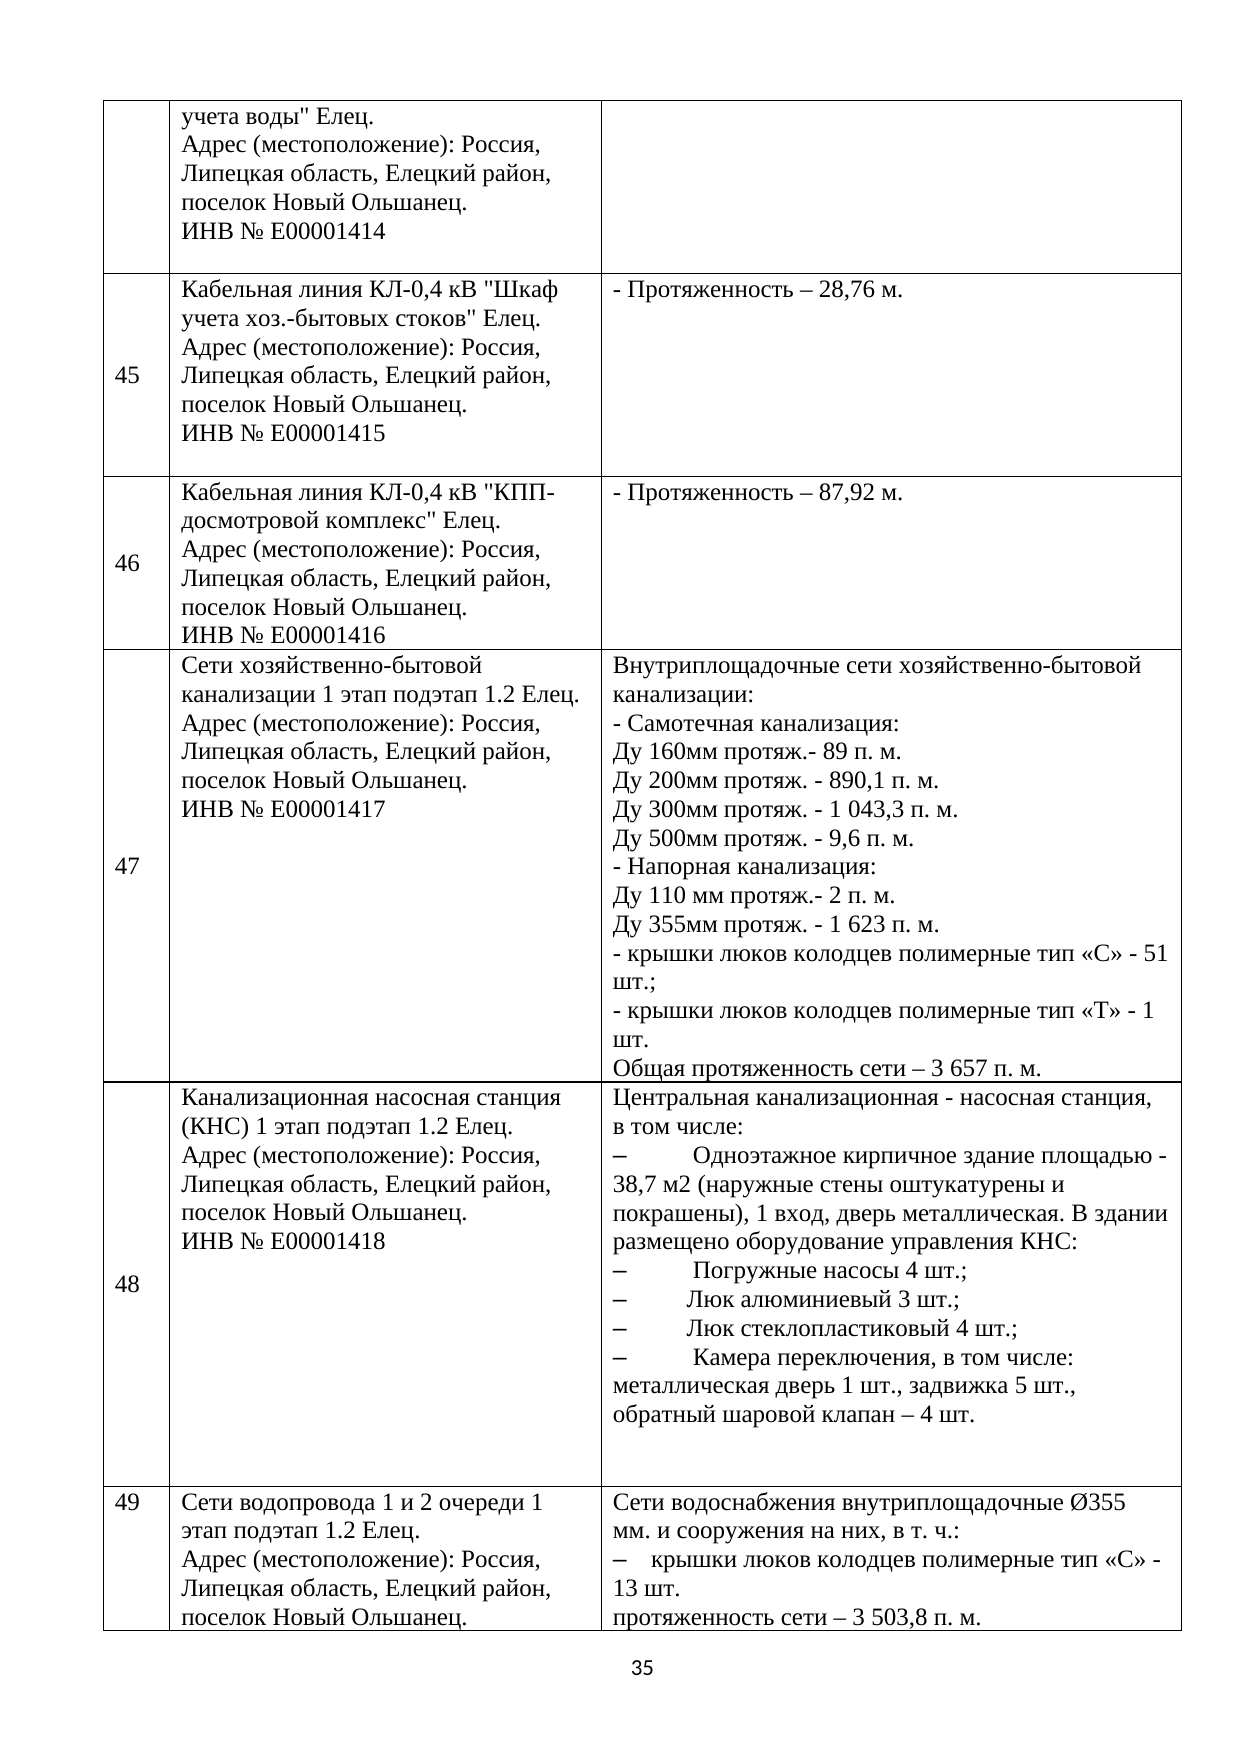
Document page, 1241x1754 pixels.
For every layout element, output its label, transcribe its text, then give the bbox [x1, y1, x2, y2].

table_cell 45 [104, 274, 169, 476]
table_cell - Протяженность – 28,76 м. [602, 274, 1181, 476]
table_cell Кабельная линия КЛ-0,4 кВ "Шкаф учета хоз.-бытовых стоков" Елец. Адрес (местоположение): Россия, Липецкая область, Елецкий район, поселок Новый Ольшанец. ИНВ № Е00001415 [170, 274, 601, 476]
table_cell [170, 101, 601, 273]
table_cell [170, 1487, 601, 1630]
table_cell Сети хозяйственно-бытовой канализации 1 этап подэтап 1.2 Елец. Адрес (местоположение): Россия, Липецкая область, Елецкий район, поселок Новый Ольшанец. ИНВ № Е00001417 [170, 650, 601, 1081]
table_cell 47 [104, 650, 169, 1081]
table_cell Центральная канализационная - насосная станция, в том числе: Одноэтажное кирпичное здание площадью - 38,7 м2 (наружные стены оштукатурены и покрашены), 1 вход, дверь металлическая. В здании размещено оборудование управления КНС: Погружные насосы 4 шт.; Люк алюминиевый 3 шт.; Люк стеклопластиковый 4 шт.; Камера переключения, в том числе: металлическая дверь 1 шт., задвижка 5 шт., обратный шаровой клапан – 4 шт. [602, 1083, 1181, 1486]
table_cell 49 [104, 1487, 169, 1630]
table_cell Канализационная насосная станция (КНС) 1 этап подэтап 1.2 Елец. Адрес (местоположение): Россия, Липецкая область, Елецкий район, поселок Новый Ольшанец. ИНВ № Е00001418 [170, 1083, 601, 1486]
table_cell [602, 101, 1181, 273]
table_cell Кабельная линия КЛ-0,4 кВ "КПП-досмотровой комплекс" Елец. Адрес (местоположение): Россия, Липецкая область, Елецкий район, поселок Новый Ольшанец. ИНВ № Е00001416 [170, 477, 601, 649]
table_cell Внутриплощадочные сети хозяйственно-бытовой канализации: - Самотечная канализация: Ду 160мм протяж.- 89 п. м. Ду 200мм протяж. - 890,1 п. м. Ду 300мм протяж. - 1 043,3 п. м. Ду 500мм протяж. - 9,6 п. м. - Напорная канализация: Ду 110 мм протяж.- 2 п. м. Ду 355мм протяж. - 1 623 п. м. - крышки люков колодцев полимерные тип «С» - 51 шт.; - крышки люков колодцев полимерные тип «Т» - 1 шт. Общая протяженность сети – 3 657 п. м. [602, 650, 1181, 1081]
table_cell - Протяженность – 87,92 м. [602, 477, 1181, 649]
table_cell 46 [104, 477, 169, 649]
table_cell 44 [104, 101, 169, 273]
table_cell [602, 1487, 1181, 1630]
table_cell 48 [104, 1083, 169, 1486]
